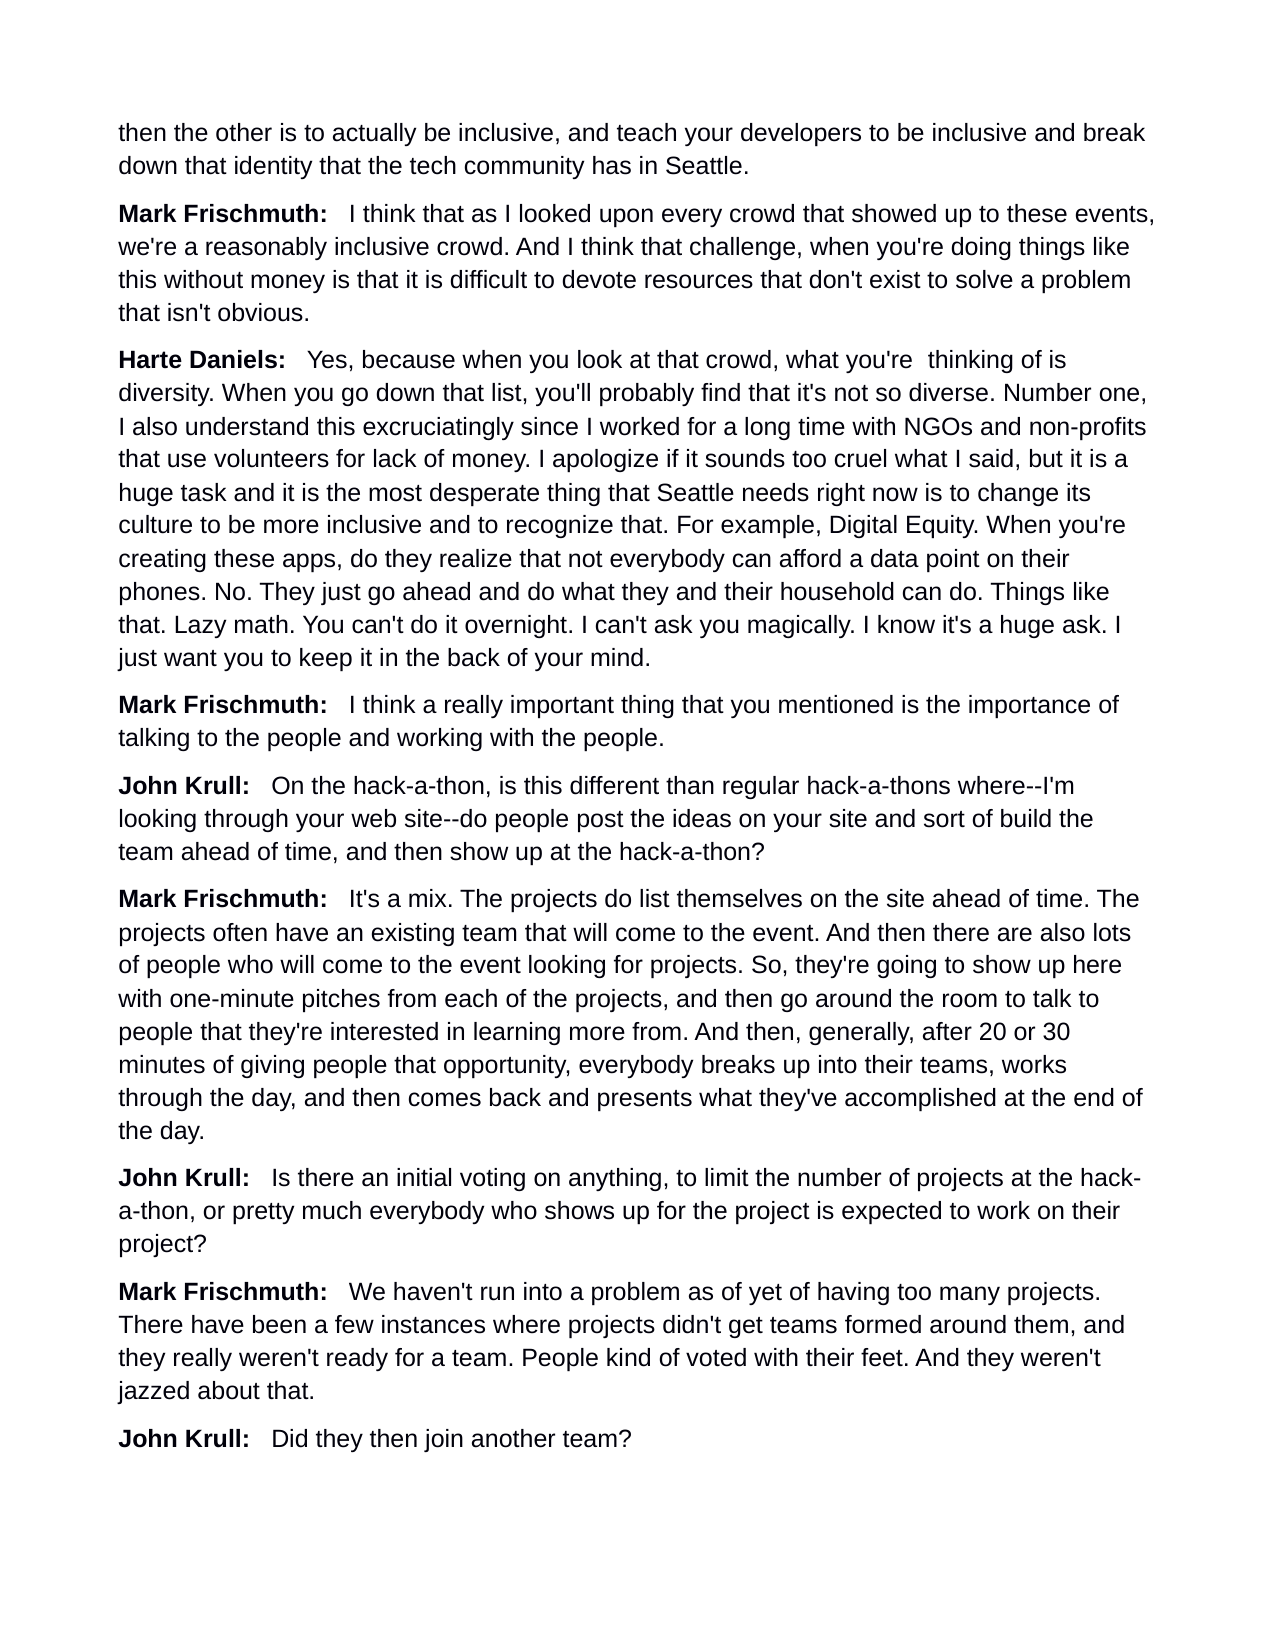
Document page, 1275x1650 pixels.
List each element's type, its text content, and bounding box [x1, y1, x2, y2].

text John Krull: On the hack-a-thon, is this different than regular hack-a-thons where--I'm looking through your web site--do people post the ideas on your site and sort of build the team ahead of time, and then show up at the hack-a-thon? [118, 771, 1157, 866]
text John Krull: Did they then join another team? [118, 1423, 1157, 1452]
text Mark Frischmuth: It's a mix. The projects do list themselves on the site ahead of time. The projects often have an existing team that will come to the event. And then there are also lots of people who will come to the event looking for projects. So, they're going to show up here with one-minute pitches from each of the projects, and then go around the room to talk to people that they're interested in learning more from. And then, generally, after 20 or 30 minutes of giving people that opportunity, everybody breaks up into their teams, works through the day, and then comes back and presents what they've accomplished at the end of the day. [118, 884, 1157, 1144]
text Mark Frischmuth: I think that as I looked upon every crowd that showed up to these events, we're a reasonably inclusive crowd. And I think that challenge, when you're doing things like this without money is that it is difficult to devote resources that don't exist to solve a problem that isn't obvious. [118, 199, 1157, 327]
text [118, 118, 1157, 180]
text Harte Daniels: Yes, because when you look at that crowd, what you're thinking of is diversity. When you go down that list, you'll probably find that it's not so diverse. Number one, I also understand this excruciatingly since I worked for a long time with NGOs and non-profits that use volunteers for lack of money. I apologize if it sounds too cruel what I said, but it is a huge task and it is the most desperate thing that Seattle needs right now is to change its culture to be more inclusive and to recognize that. For example, Digital Equity. When you're creating these apps, do they realize that not everybody can afford a data point on their phones. No. They just go ahead and do what they and their household can do. Things like that. Lazy math. You can't do it overnight. I can't ask you magically. I know it's a huge ask. I just want you to keep it in the back of your mind. [118, 345, 1157, 671]
text Mark Frischmuth: I think a really important thing that you mentioned is the importance of talking to the people and working with the people. [118, 690, 1157, 752]
text Mark Frischmuth: We haven't run into a problem as of yet of having too many projects. There have been a few instances where projects didn't get teams formed around them, and they really weren't ready for a team. People kind of voted with their feet. And they weren't jazzed about that. [118, 1277, 1157, 1405]
text John Krull: Is there an initial voting on anything, to limit the number of projects at the hack-a-thon, or pretty much everybody who shows up for the project is expected to work on their project? [118, 1163, 1157, 1258]
